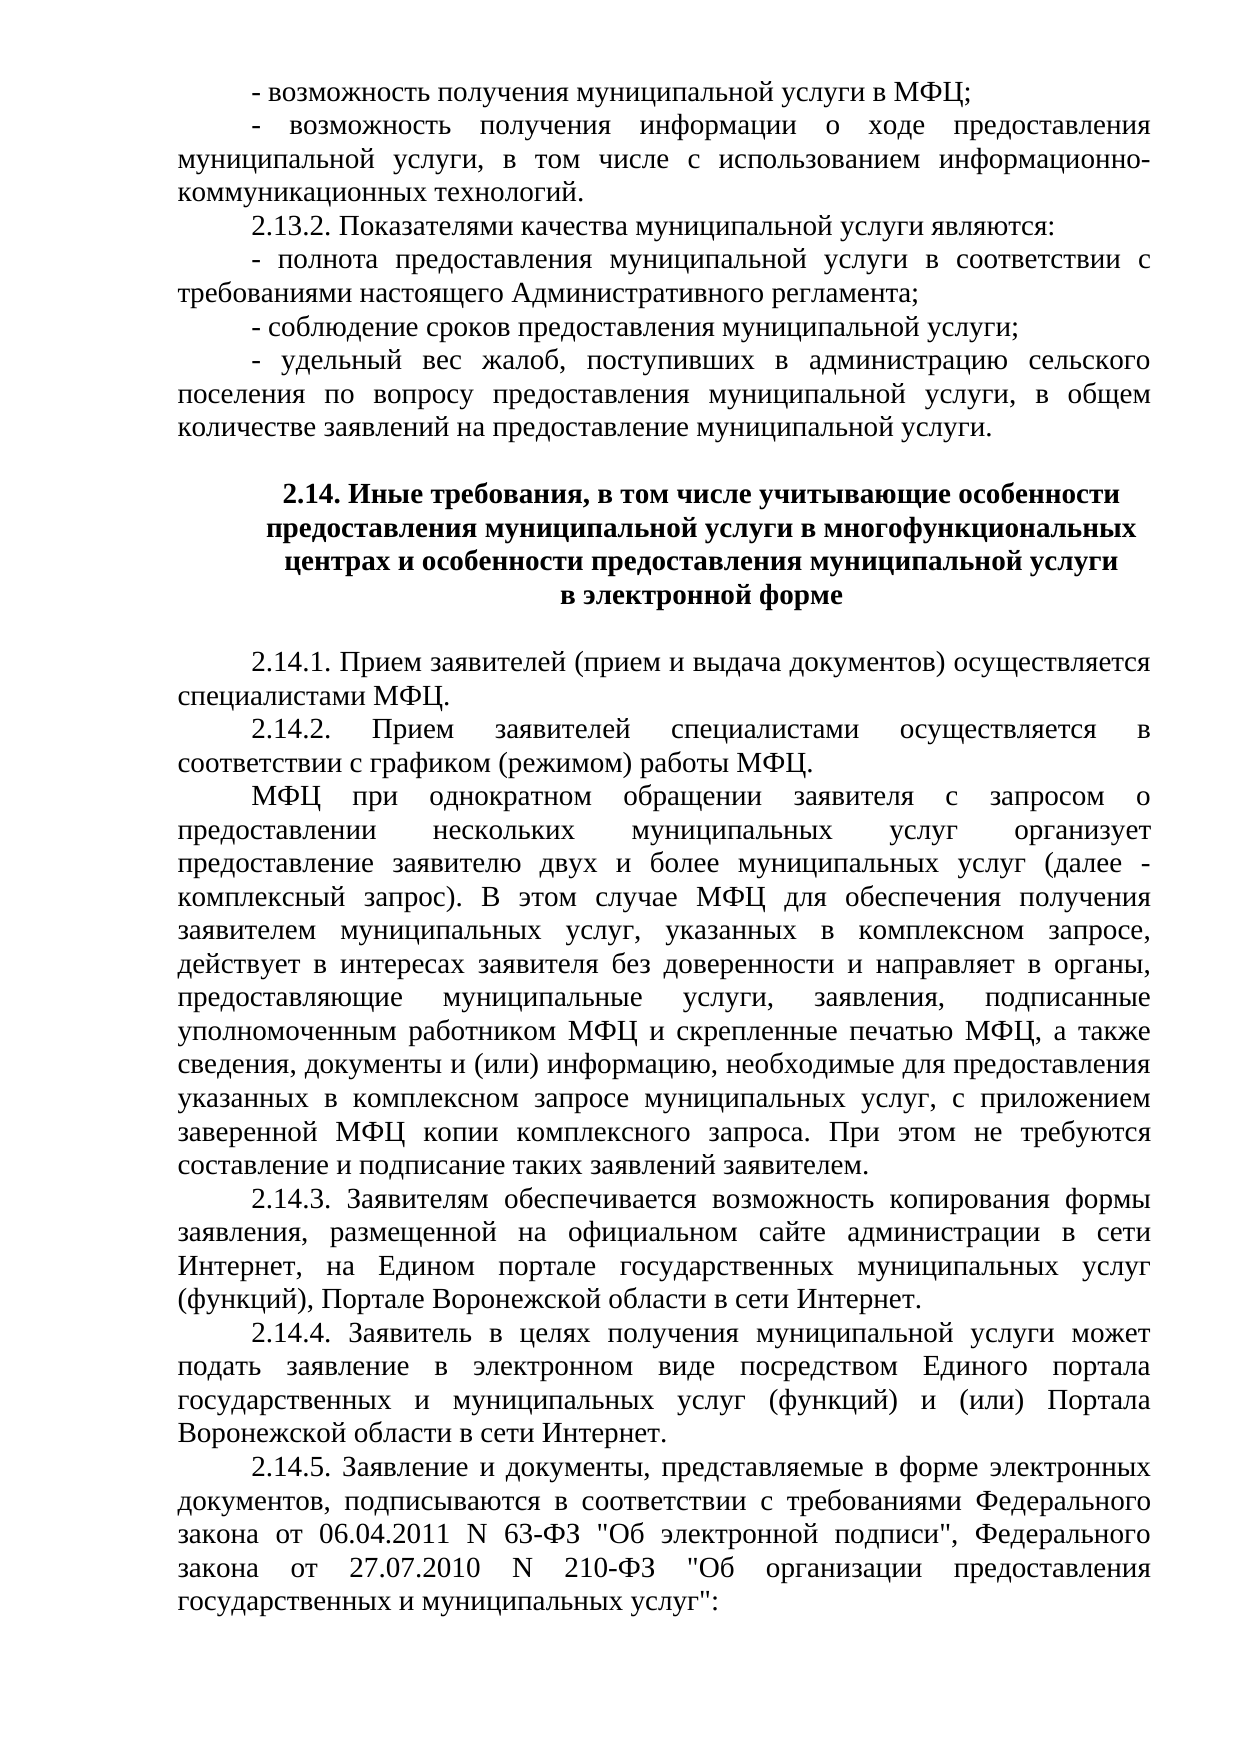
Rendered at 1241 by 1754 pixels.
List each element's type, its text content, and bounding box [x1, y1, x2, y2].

text - возможность получения муниципальной услуги в МФЦ; [177, 74, 1152, 107]
text 2.13.2. Показателями качества муниципальной услуги являются: [177, 208, 1152, 242]
text 2.14.1. Прием заявителей (прием и выдача документов) осуществляется специалистами МФЦ. [177, 644, 1152, 711]
text 2.14.2. Прием заявителей специалистами осуществляется в соответствии с графиком (режимом) работы МФЦ. [177, 711, 1152, 778]
text - полнота предоставления муниципальной услуги в соответствии с требованиями настоящего Административного регламента; [177, 242, 1152, 309]
text предоставления муниципальной услуги в многофункциональных [177, 510, 1152, 543]
text МФЦ при однократном обращении заявителя с запросом о предоставлении нескольких муниципальных услуг организует предоставление заявителю двух и более муниципальных услуг (далее - комплексный запрос). В этом случае МФЦ для обеспечения получения заявителем муниципальных услуг, указанных в комплексном запросе, действует в интересах заявителя без доверенности и направляет в органы, предоставляющие муниципальные услуги, заявления, подписанные уполномоченным работником МФЦ и скрепленные печатью МФЦ, а также сведения, документы и (или) информацию, необходимые для предоставления указанных в комплексном запросе муниципальных услуг, с приложением заверенной МФЦ копии комплексного запроса. При этом не требуются составление и подписание таких заявлений заявителем. [177, 778, 1152, 1181]
text 2.14.3. Заявителям обеспечивается возможность копирования формы заявления, размещенной на официальном сайте администрации в сети Интернет, на Едином портале государственных муниципальных услуг (функций), Портале Воронежской области в сети Интернет. [177, 1181, 1152, 1315]
text 2.14.5. Заявление и документы, представляемые в форме электронных документов, подписываются в соответствии с требованиями Федерального закона от 06.04.2011 N 63-ФЗ "Об электронной подписи", Федерального закона от 27.07.2010 N 210-ФЗ "Об организации предоставления государственных и муниципальных услуг": [177, 1449, 1152, 1617]
text - возможность получения информации о ходе предоставления муниципальной услуги, в том числе с использованием информационно-коммуникационных технологий. [177, 107, 1152, 208]
text центрах и особенности предоставления муниципальной услуги [177, 543, 1152, 577]
text 2.14. Иные требования, в том числе учитывающие особенности [177, 476, 1152, 510]
text - удельный вес жалоб, поступивших в администрацию сельского поселения по вопросу предоставления муниципальной услуги, в общем количестве заявлений на предоставление муниципальной услуги. [177, 342, 1152, 443]
text - соблюдение сроков предоставления муниципальной услуги; [177, 309, 1152, 342]
text в электронной форме [177, 577, 1152, 611]
text 2.14.4. Заявитель в целях получения муниципальной услуги может подать заявление в электронном виде посредством Единого портала государственных и муниципальных услуг (функций) и (или) Портала Воронежской области в сети Интернет. [177, 1315, 1152, 1449]
